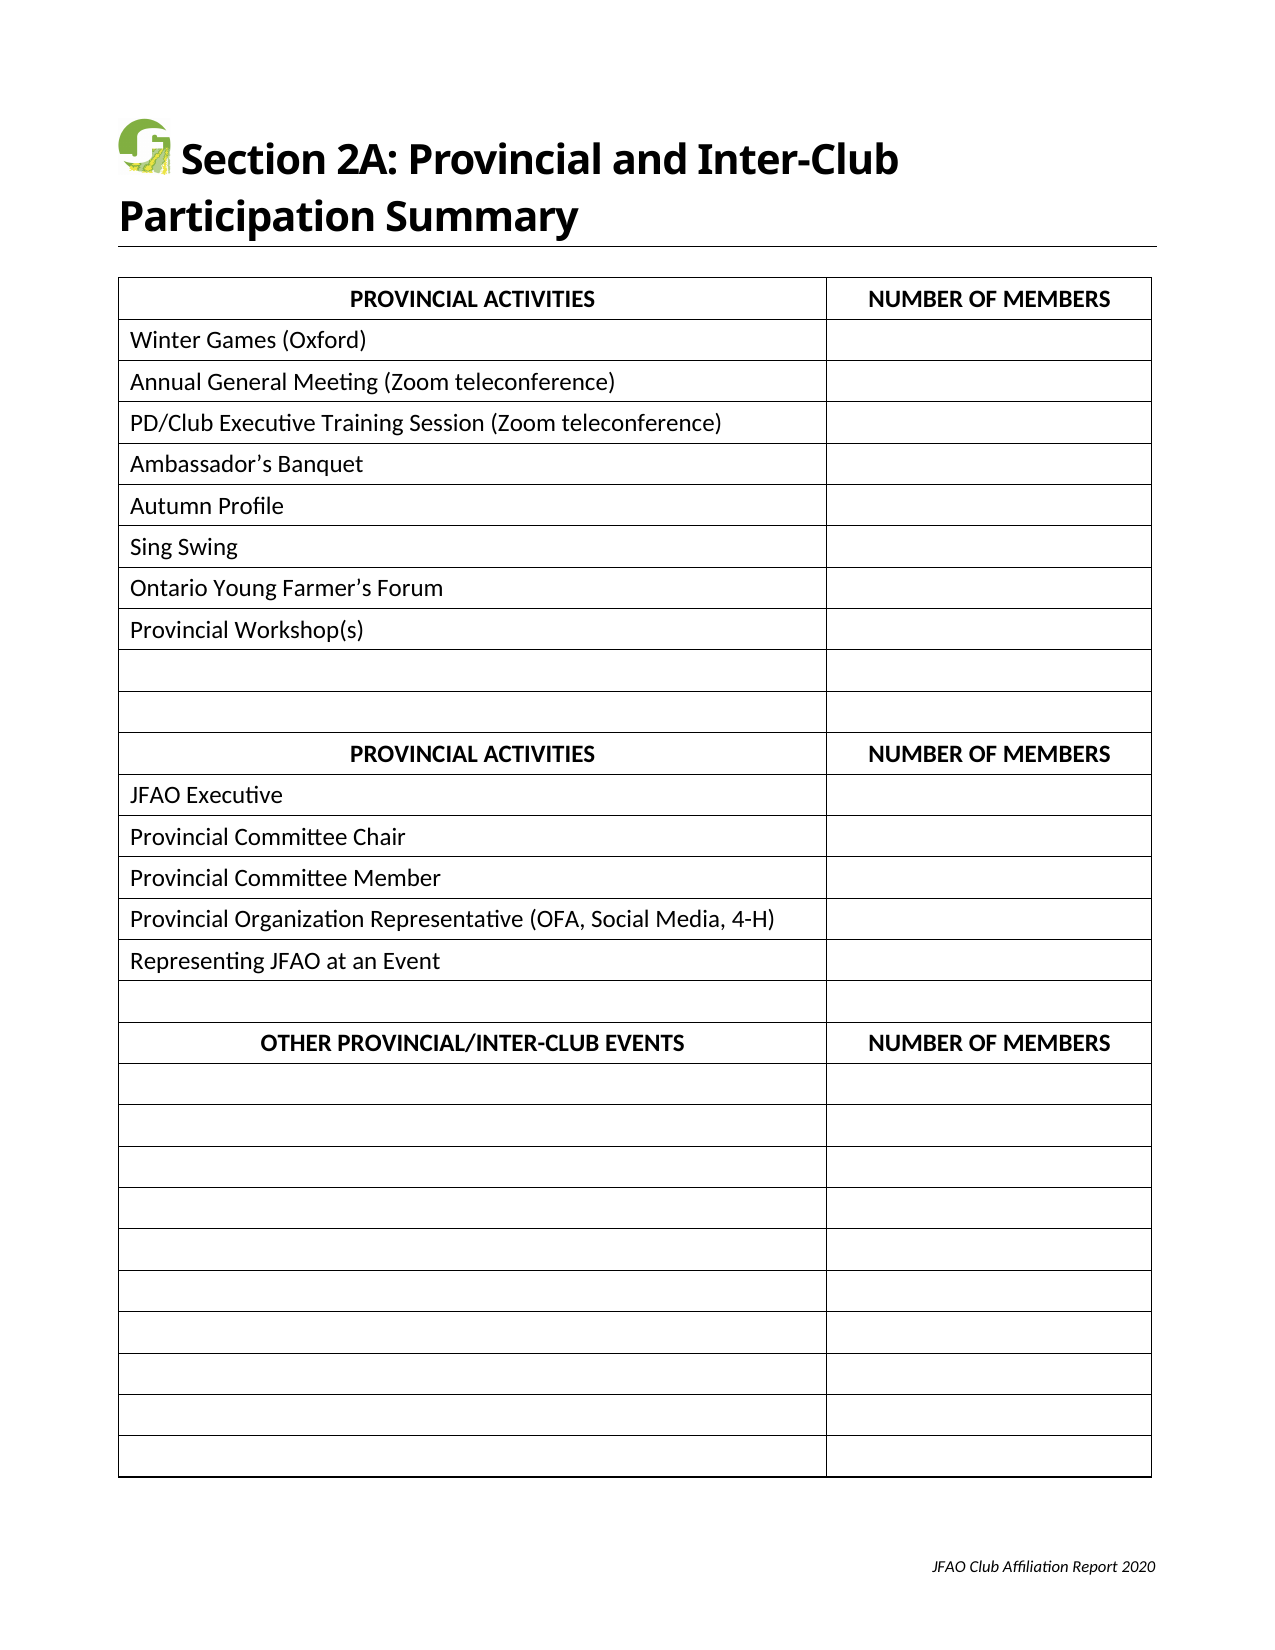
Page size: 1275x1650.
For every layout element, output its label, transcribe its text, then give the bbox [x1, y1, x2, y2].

table_cell [119, 981, 826, 1022]
table_cell [827, 1229, 1151, 1270]
table_cell NUMBER OF MEMBERS [827, 733, 1151, 773]
table_cell [827, 650, 1151, 691]
table_cell [119, 1395, 826, 1435]
title Section 2A: Provincial and Inter-Club Participation Summary [118, 118, 1157, 246]
table_cell [827, 1064, 1151, 1104]
table_header NUMBER OF MEMBERS [827, 278, 1151, 318]
table_cell JFAO Executive [119, 775, 826, 815]
table_cell Winter Games (Oxford) [119, 320, 826, 360]
table_cell NUMBER OF MEMBERS [827, 1023, 1151, 1063]
table_cell Provincial Committee Chair [119, 816, 826, 856]
table_cell [827, 775, 1151, 815]
table_cell [119, 1147, 826, 1187]
table_cell [827, 609, 1151, 649]
table_cell Ambassador’s Banquet [119, 444, 826, 484]
table_cell [827, 1354, 1151, 1394]
table_cell Annual General Meeting (Zoom teleconference) [119, 361, 826, 401]
table_cell [827, 816, 1151, 856]
table_cell Representing JFAO at an Event [119, 940, 826, 980]
table_cell [827, 568, 1151, 608]
table_cell [827, 402, 1151, 443]
table_cell [827, 444, 1151, 484]
table_cell [827, 1312, 1151, 1352]
table_cell PROVINCIAL ACTIVITIES [119, 733, 826, 773]
table_cell [827, 981, 1151, 1022]
table_cell [827, 1147, 1151, 1187]
table_cell OTHER PROVINCIAL/INTER-CLUB EVENTS [119, 1023, 826, 1063]
table_cell Ontario Young Farmer’s Forum [119, 568, 826, 608]
table_cell [827, 857, 1151, 897]
table_cell [827, 361, 1151, 401]
table_cell [827, 1395, 1151, 1435]
table_cell [827, 320, 1151, 360]
table_cell [827, 1105, 1151, 1146]
table_cell [119, 1271, 826, 1311]
table_cell [827, 692, 1151, 732]
picture [118, 118, 171, 175]
table_cell [119, 1064, 826, 1104]
table_cell [827, 1436, 1151, 1476]
table_header PROVINCIAL ACTIVITIES [119, 278, 826, 318]
table_cell [119, 1229, 826, 1270]
table_cell [119, 650, 826, 691]
table_cell [827, 899, 1151, 939]
table_cell [119, 1354, 826, 1394]
table_cell [119, 692, 826, 732]
table_cell [119, 1436, 826, 1476]
table_cell Provincial Organization Representative (OFA, Social Media, 4-H) [119, 899, 826, 939]
table_cell [119, 1105, 826, 1146]
table_cell Sing Swing [119, 526, 826, 567]
table_cell [827, 940, 1151, 980]
table_cell PD/Club Executive Training Session (Zoom teleconference) [119, 402, 826, 443]
table_cell [827, 485, 1151, 525]
table_cell [119, 1312, 826, 1352]
table_cell [827, 1188, 1151, 1228]
table_cell Provincial Workshop(s) [119, 609, 826, 649]
table_cell Autumn Profile [119, 485, 826, 525]
table_cell Provincial Committee Member [119, 857, 826, 897]
table_cell [119, 1188, 826, 1228]
table_cell [827, 526, 1151, 567]
table_cell [827, 1271, 1151, 1311]
